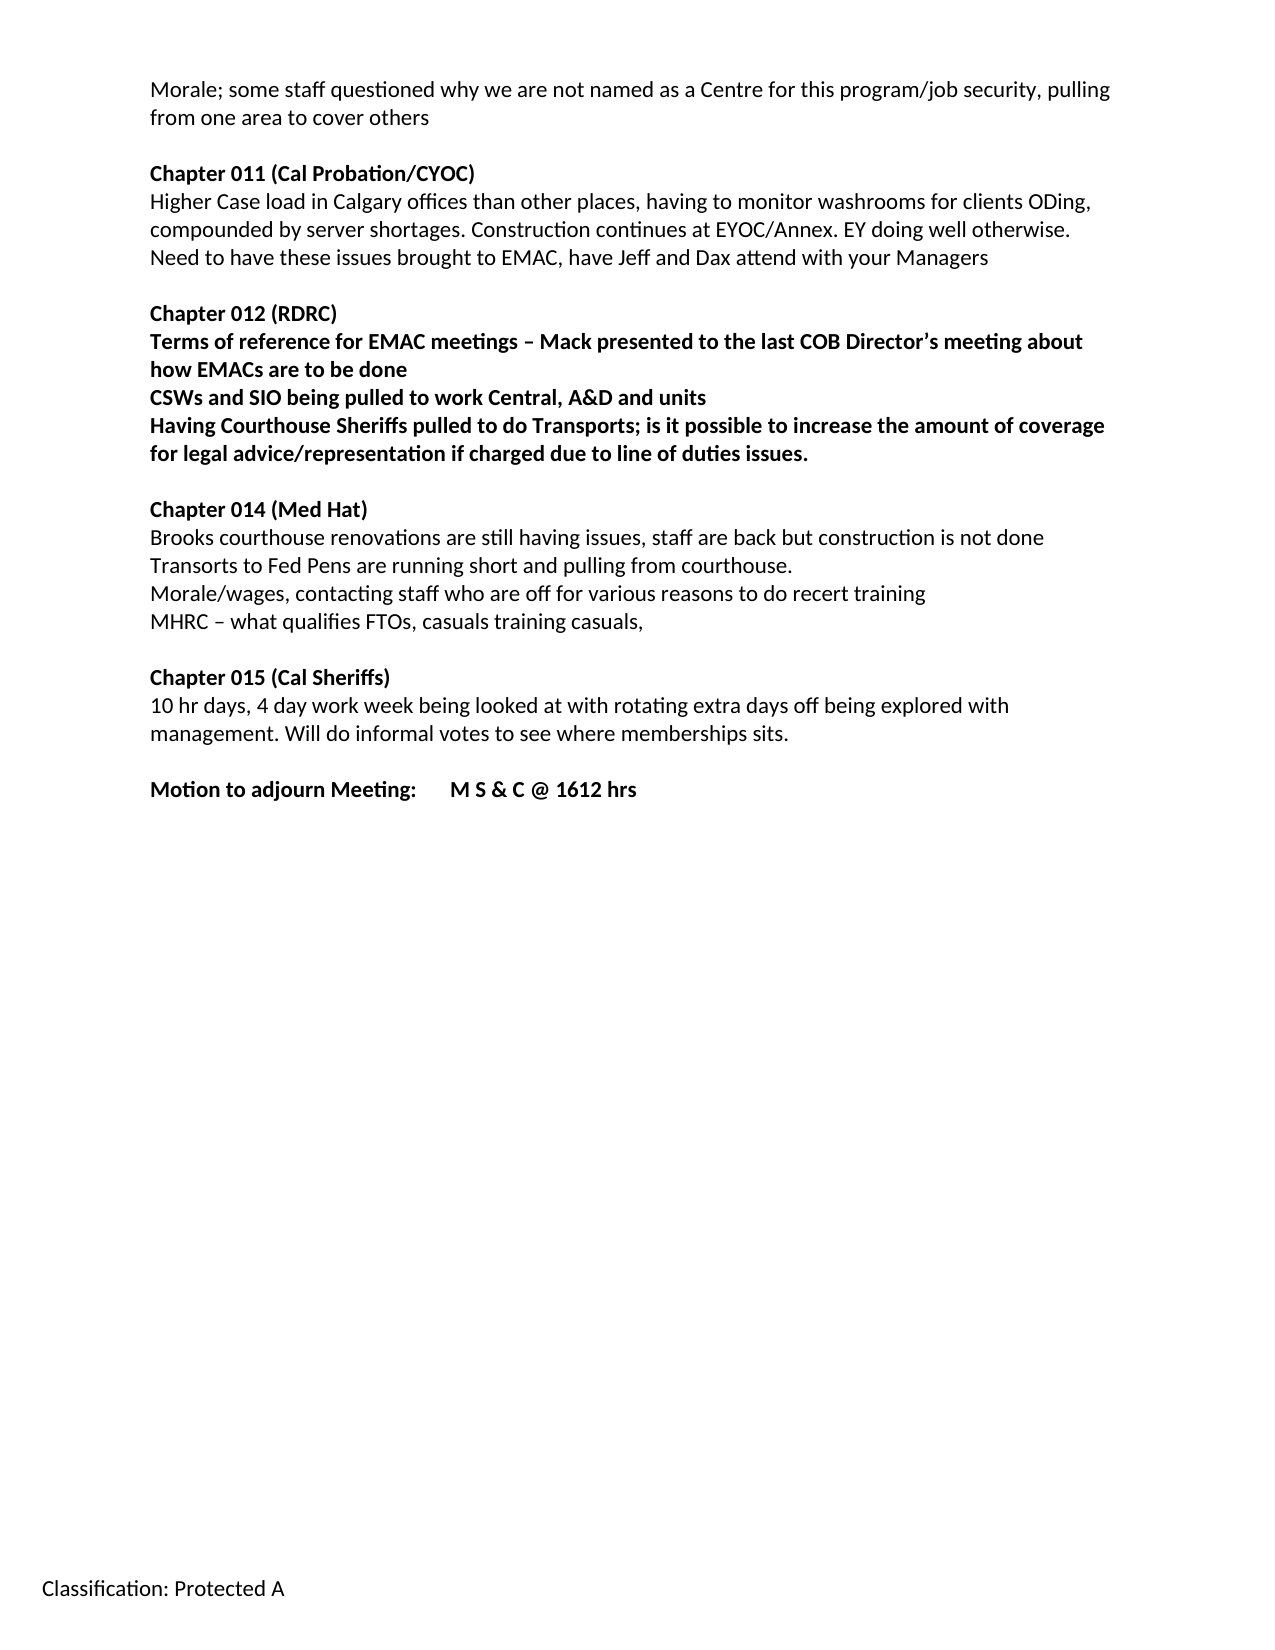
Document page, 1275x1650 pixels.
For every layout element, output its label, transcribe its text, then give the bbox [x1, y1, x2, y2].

text 10 hr days, 4 day work week being looked at with rotating extra days off being explored with management. Will do informal votes to see where memberships sits. [150, 691, 1125, 747]
text Chapter 014 (Med Hat) [150, 495, 1125, 523]
text Chapter 011 (Cal Probation/CYOC) [150, 159, 1125, 187]
text Chapter 012 (RDRC) [150, 299, 1125, 327]
text CSWs and SIO being pulled to work Central, A&D and units Having Courthouse Sheriffs pulled to do Transports; is it possible to increase the amount of coverage for legal advice/representation if charged due to line of duties issues. [150, 383, 1125, 495]
text Higher Case load in Calgary offices than other places, having to monitor washrooms for clients ODing, compounded by server shortages. Construction continues at EYOC/Annex. EY doing well otherwise. Need to have these issues brought to EMAC, have Jeff and Dax attend with your Managers [150, 187, 1125, 299]
text Motion to adjourn Meeting: M S & C @ 1612 hrs [150, 776, 1125, 803]
text Brooks courthouse renovations are still having issues, staff are back but construction is not done Transorts to Fed Pens are running short and pulling from courthouse. Morale/wages, contacting staff who are off for various reasons to do recert training MHRC – what qualifies FTOs, casuals training casuals, [150, 523, 1125, 635]
text Morale; some staff questioned why we are not named as a Centre for this program/job security, pulling from one area to cover others [150, 75, 1125, 159]
text Chapter 015 (Cal Sheriffs) [150, 663, 1125, 691]
text Terms of reference for EMAC meetings – Mack presented to the last COB Director’s meeting about how EMACs are to be done [150, 327, 1125, 383]
